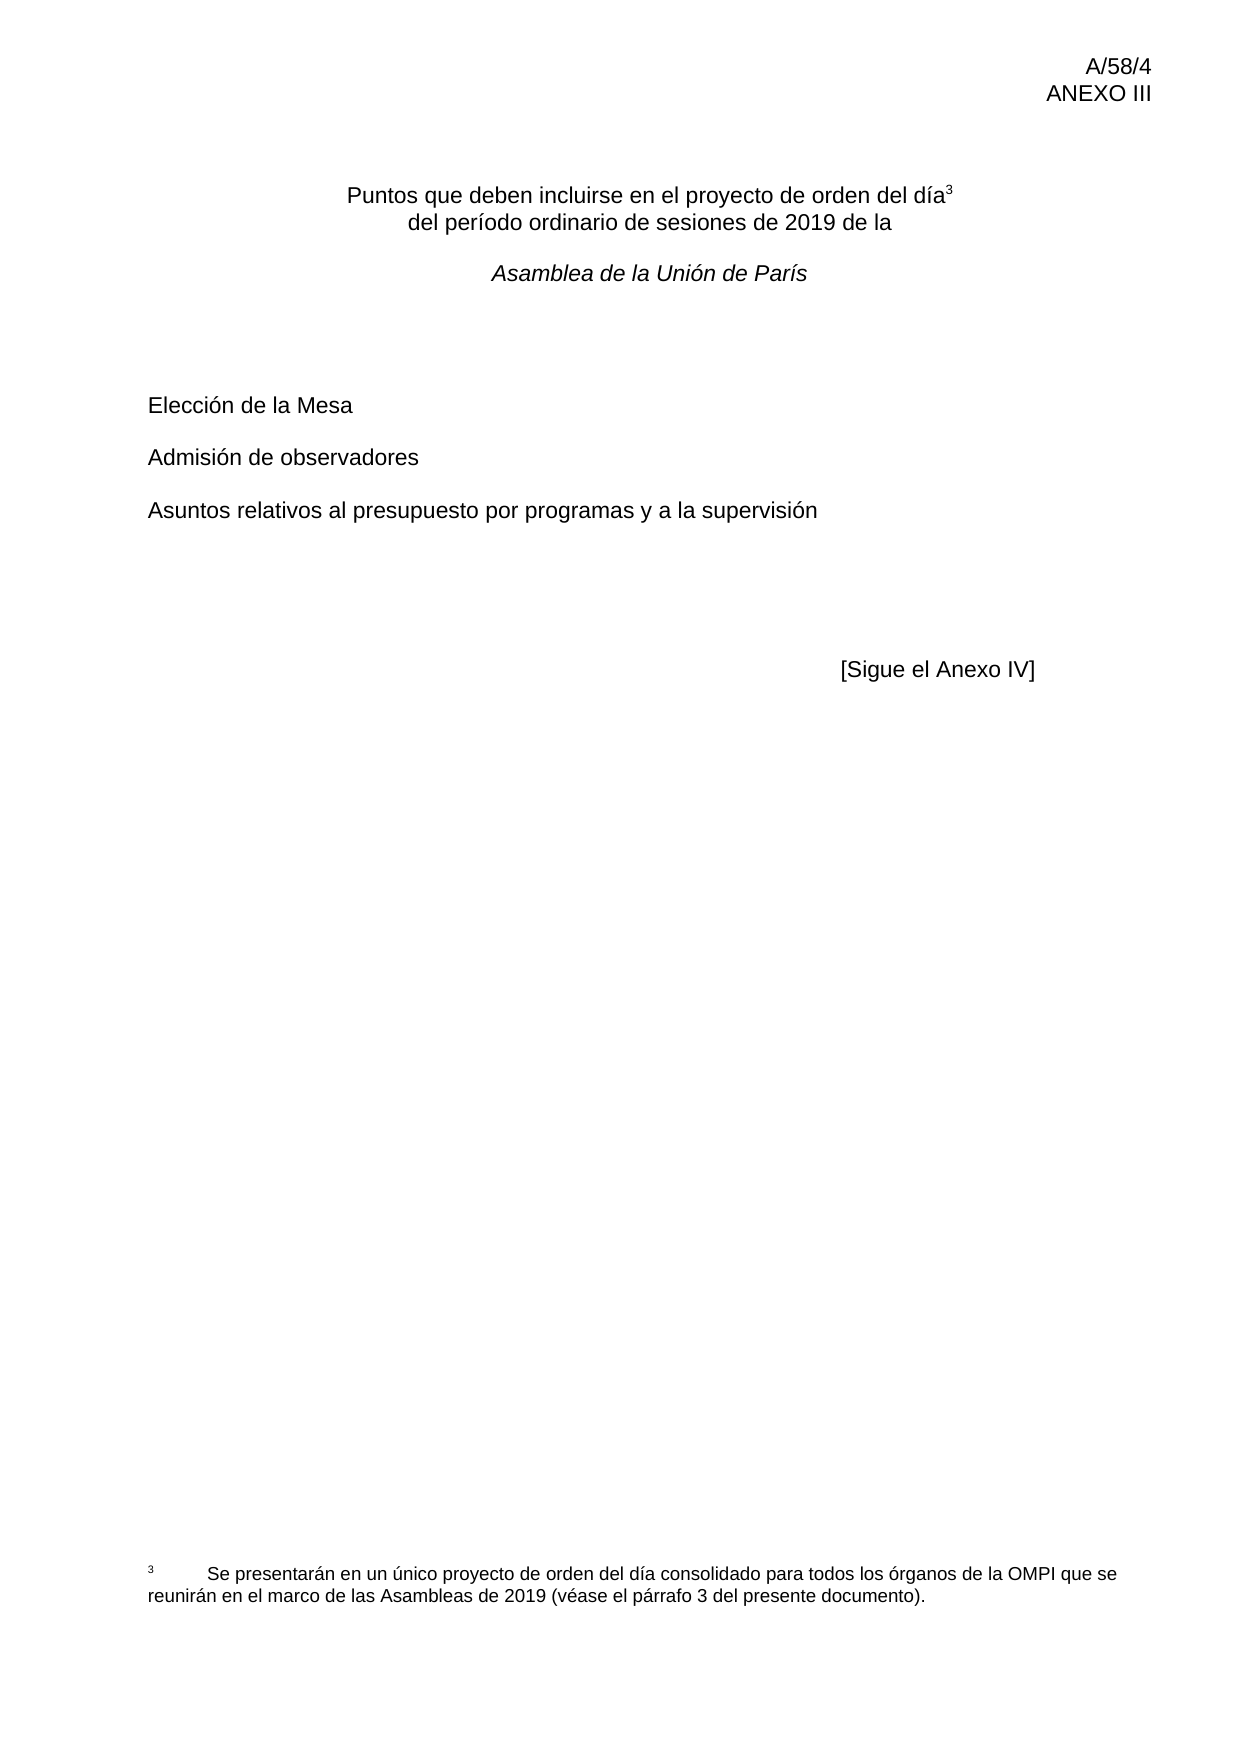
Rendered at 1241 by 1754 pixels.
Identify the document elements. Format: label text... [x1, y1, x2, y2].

text Admisión de observadores [148, 444, 1152, 471]
text Asuntos relativos al presupuesto por programas y a la supervisión [148, 497, 1152, 523]
text Elección de la Mesa [148, 392, 1152, 418]
text Asamblea de la Unión de París [148, 260, 1152, 286]
text Puntos que deben incluirse en el proyecto de orden del día del período ordinario de sesiones de 2019 de la [148, 182, 1152, 235]
text [Sigue el Anexo IV] [724, 655, 1152, 682]
